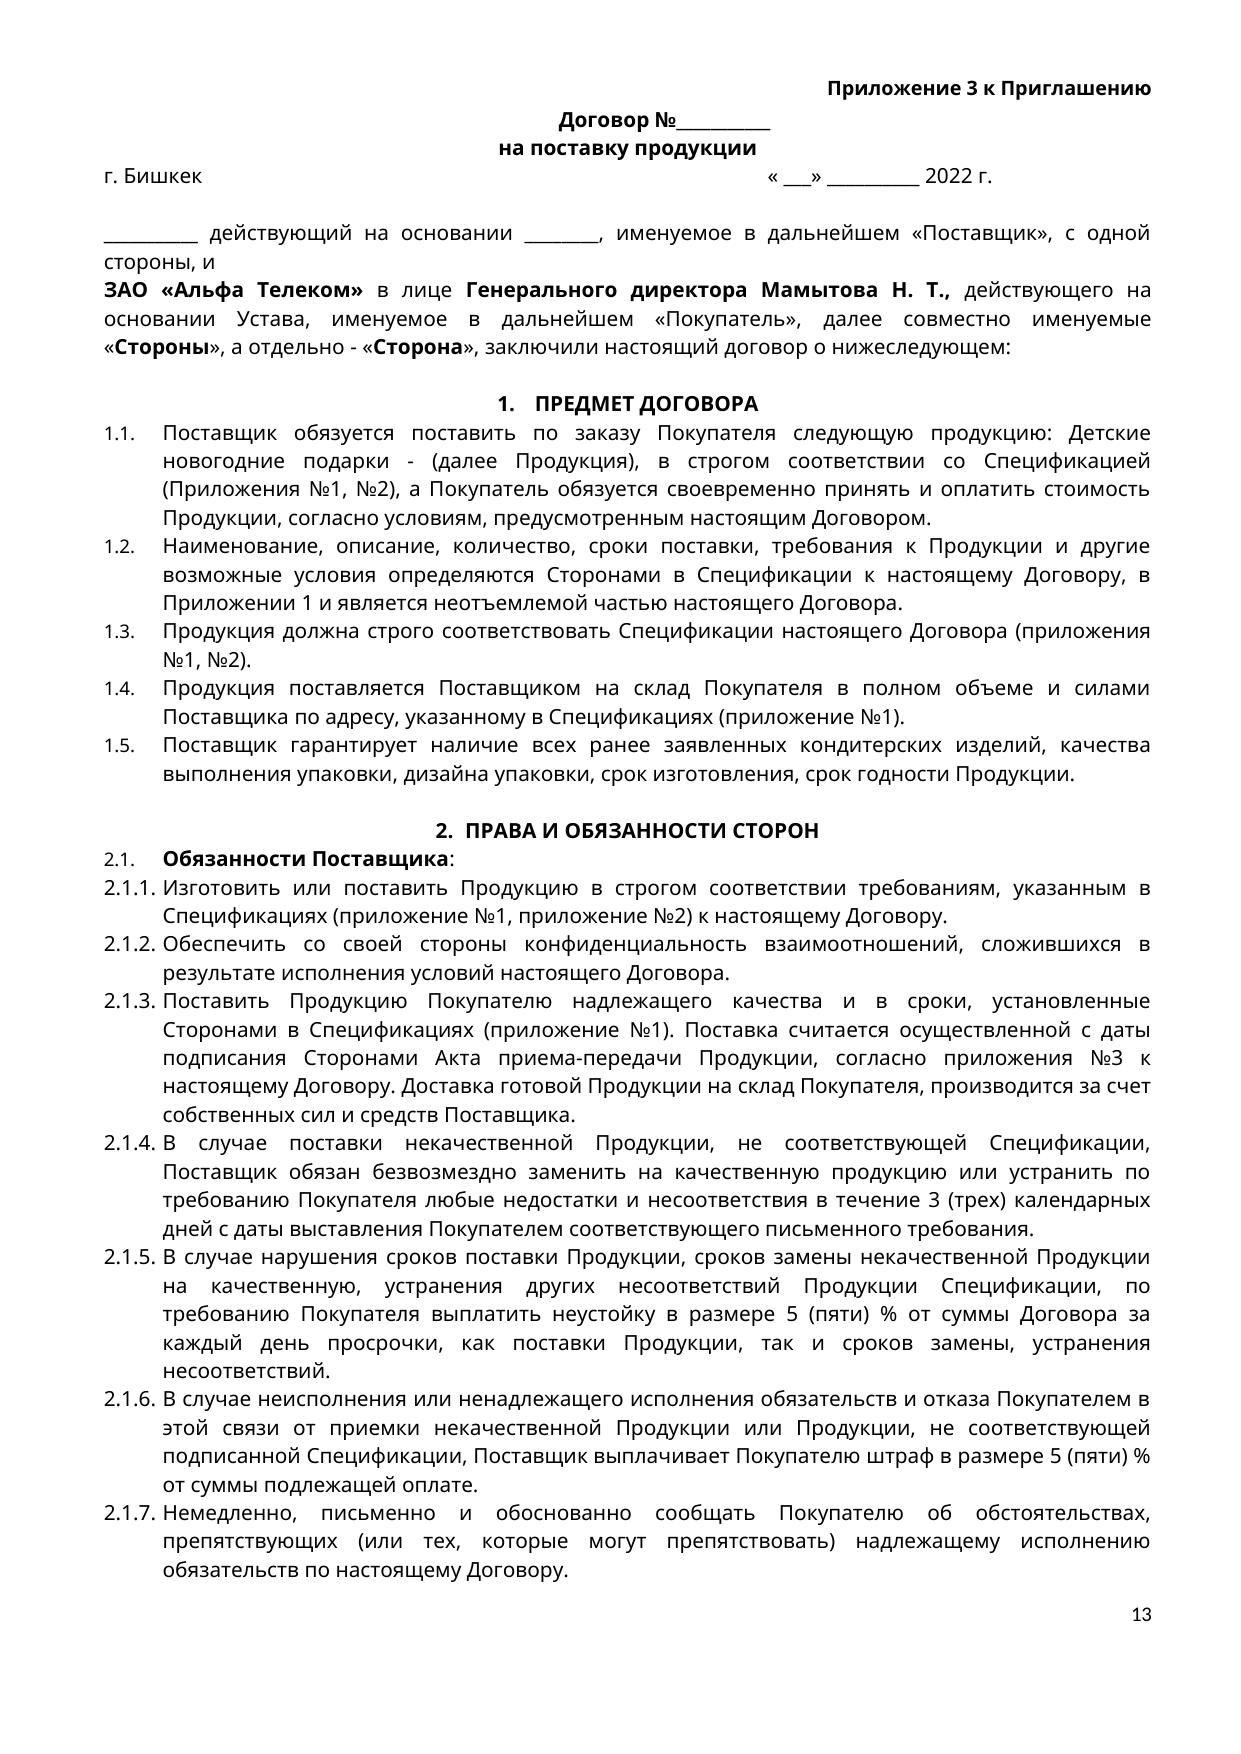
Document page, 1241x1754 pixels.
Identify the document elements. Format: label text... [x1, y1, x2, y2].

list Поставщик гарантирует наличие всех ранее заявленных кондитерских изделий, качества выполнения упаковки, дизайна упаковки, срок изготовления, срок годности Продукции. [103, 730, 1152, 787]
text Договор №___________ [103, 105, 1152, 133]
list Обеспечить со своей стороны конфиденциальность взаимоотношений, сложившихся в результате исполнения условий настоящего Договора. [103, 929, 1152, 986]
list Обязанности Поставщика: [103, 844, 1152, 873]
list В случае неисполнения или ненадлежащего исполнения обязательств и отказа Покупателем в этой связи от приемки некачественной Продукции или Продукции, не соответствующей подписанной Спецификации, Поставщик выплачивает Покупателю штраф в размере 5 (пяти) % от суммы подлежащей оплате. [103, 1384, 1152, 1498]
list Продукция должна строго соответствовать Спецификации настоящего Договора (приложения №1, №2). [103, 617, 1152, 673]
list ПРАВА И ОБЯЗАННОСТИ СТОРОН [103, 816, 1152, 844]
list Поставщик обязуется поставить по заказу Покупателя следующую продукцию: Детские новогодние подарки - (далее Продукция), в строгом соответствии со Спецификацией (Приложения №1, №2), а Покупатель обязуется своевременно принять и оплатить стоимость Продукции, согласно условиям, предусмотренным настоящим Договором. [103, 418, 1152, 531]
list Поставить Продукцию Покупателю надлежащего качества и в сроки, установленные Сторонами в Спецификациях (приложение №1). Поставка считается осуществленной с даты подписания Сторонами Акта приема-передачи Продукции, согласно приложения №3 к настоящему Договору. Доставка готовой Продукции на склад Покупателя, производится за счет собственных сил и средств Поставщика. [103, 986, 1152, 1128]
list Изготовить или поставить Продукцию в строгом соответствии требованиям, указанным в Спецификациях (приложение №1, приложение №2) к настоящему Договору. [103, 873, 1152, 929]
text на поставку продукции [103, 133, 1152, 162]
list Наименование, описание, количество, сроки поставки, требования к Продукции и другие возможные условия определяются Сторонами в Спецификации к настоящему Договору, в Приложении 1 и является неотъемлемой частью настоящего Договора. [103, 531, 1152, 617]
list В случае поставки некачественной Продукции, не соответствующей Спецификации, Поставщик обязан безвозмездно заменить на качественную продукцию или устранить по требованию Покупателя любые недостатки и несоответствия в течение 3 (трех) календарных дней с даты выставления Покупателем соответствующего письменного требования. [103, 1128, 1152, 1242]
list Немедленно, письменно и обоснованно сообщать Покупателю об обстоятельствах, препятствующих (или тех, которые могут препятствовать) надлежащему исполнению обязательств по настоящему Договору. [103, 1498, 1152, 1583]
text Приложение 3 к Приглашению [177, 74, 1152, 101]
list ПРЕДМЕТ ДОГОВОРА [103, 389, 1152, 418]
list Продукция поставляется Поставщиком на склад Покупателя в полном объеме и силами Поставщика по адресу, указанному в Спецификациях (приложение №1). [103, 673, 1152, 730]
list В случае нарушения сроков поставки Продукции, сроков замены некачественной Продукции на качественную, устранения других несоответствий Продукции Спецификации, по требованию Покупателя выплатить неустойку в размере 5 (пяти) % от суммы Договора за каждый день просрочки, как поставки Продукции, так и сроков замены, устранения несоответствий. [103, 1242, 1152, 1384]
text ЗАО «Альфа Телеком» в лице Генерального директора Мамытова Н. Т., действующего на основании Устава, именуемое в дальнейшем «Покупатель», далее совместно именуемые «Стороны», а отдельно - «Сторона», заключили настоящий договор о нижеследующем: [103, 275, 1152, 361]
text ___________ действующий на основании ________, именуемое в дальнейшем «Поставщик», с одной стороны, и [103, 218, 1152, 275]
text г. Бишкек « ___» __________ 2022 г. [103, 162, 1152, 190]
